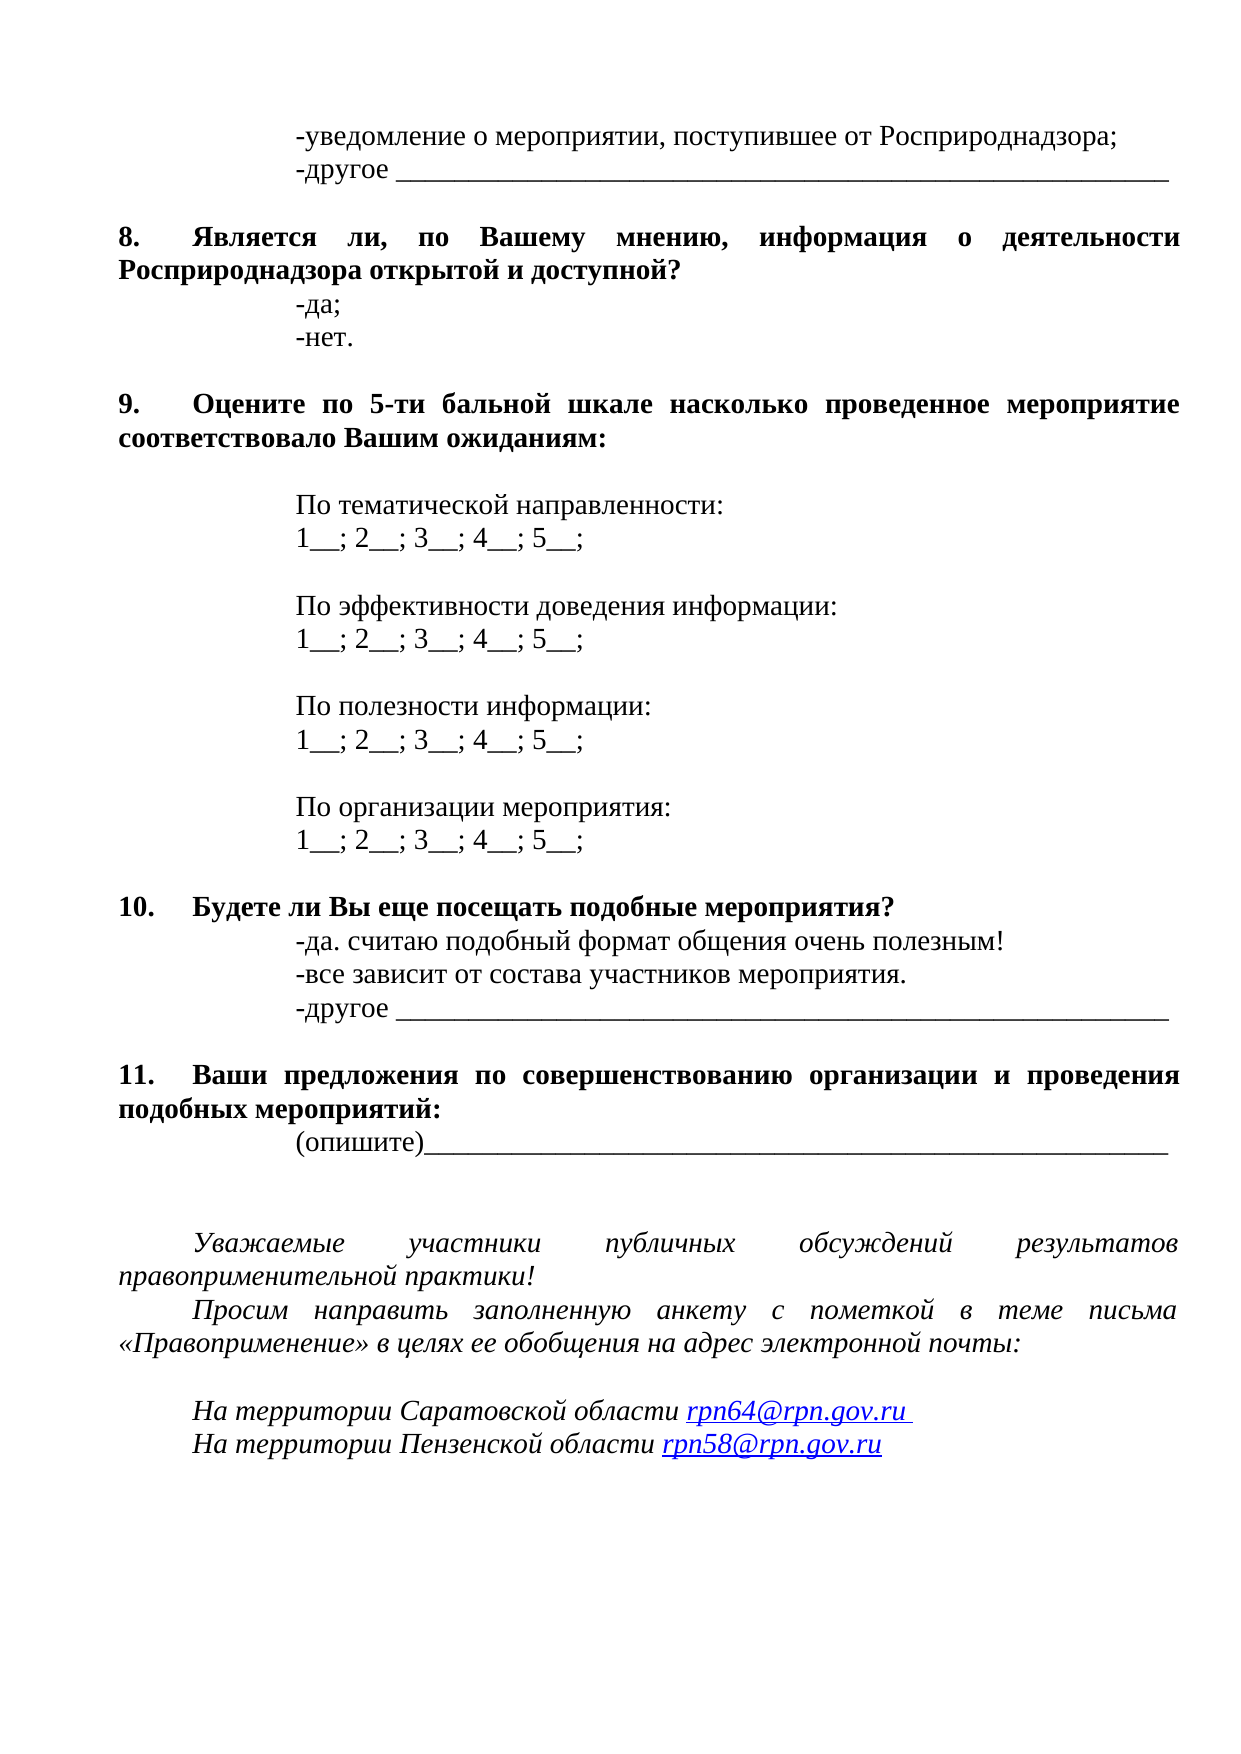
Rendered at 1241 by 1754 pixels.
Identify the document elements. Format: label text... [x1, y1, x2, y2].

text По полезности информации: [295, 688, 1181, 722]
text 1__; 2__; 3__; 4__; 5__; [295, 822, 1181, 856]
text -нет. [295, 319, 1181, 353]
text -да; [295, 286, 1181, 319]
text -все зависит от состава участников мероприятия. [295, 957, 1181, 990]
list Является ли, по Вашему мнению, информация о деятельности Росприроднадзора открытой и доступной? [118, 219, 1181, 286]
list -уведомление о мероприятии, поступившее от Росприроднадзора; [295, 118, 1181, 152]
list -другое _____________________________________________________ [295, 152, 1181, 185]
text По эффективности доведения информации: [295, 588, 1181, 621]
text Просим направить заполненную анкету с пометкой в теме письма «Правоприменение» в целях ее обобщения на адрес электронной почты: [118, 1292, 1181, 1359]
text 1__; 2__; 3__; 4__; 5__; [295, 521, 1181, 554]
text 1__; 2__; 3__; 4__; 5__; [295, 722, 1181, 755]
list Оцените по 5-ти бальной шкале насколько проведенное мероприятие соответствовало Вашим ожиданиям: [118, 386, 1181, 453]
text Уважаемые участники публичных обсуждений результатов правоприменительной практики! [118, 1225, 1181, 1292]
list -другое _____________________________________________________ [295, 990, 1181, 1024]
text 1__; 2__; 3__; 4__; 5__; [295, 621, 1181, 655]
text На территории Саратовской области rpn64@rpn.gov.ru [118, 1393, 1181, 1426]
text На территории Пензенской области rpn58@rpn.gov.ru [118, 1426, 1181, 1460]
list По тематической направленности: [295, 487, 1181, 521]
list Будете ли Вы еще посещать подобные мероприятия? [118, 889, 1181, 923]
text (опишите)___________________________________________________ [295, 1124, 1181, 1158]
text По организации мероприятия: [295, 789, 1181, 822]
text -да. считаю подобный формат общения очень полезным! [295, 923, 1181, 957]
list Ваши предложения по совершенствованию организации и проведения подобных мероприятий: [118, 1057, 1181, 1124]
